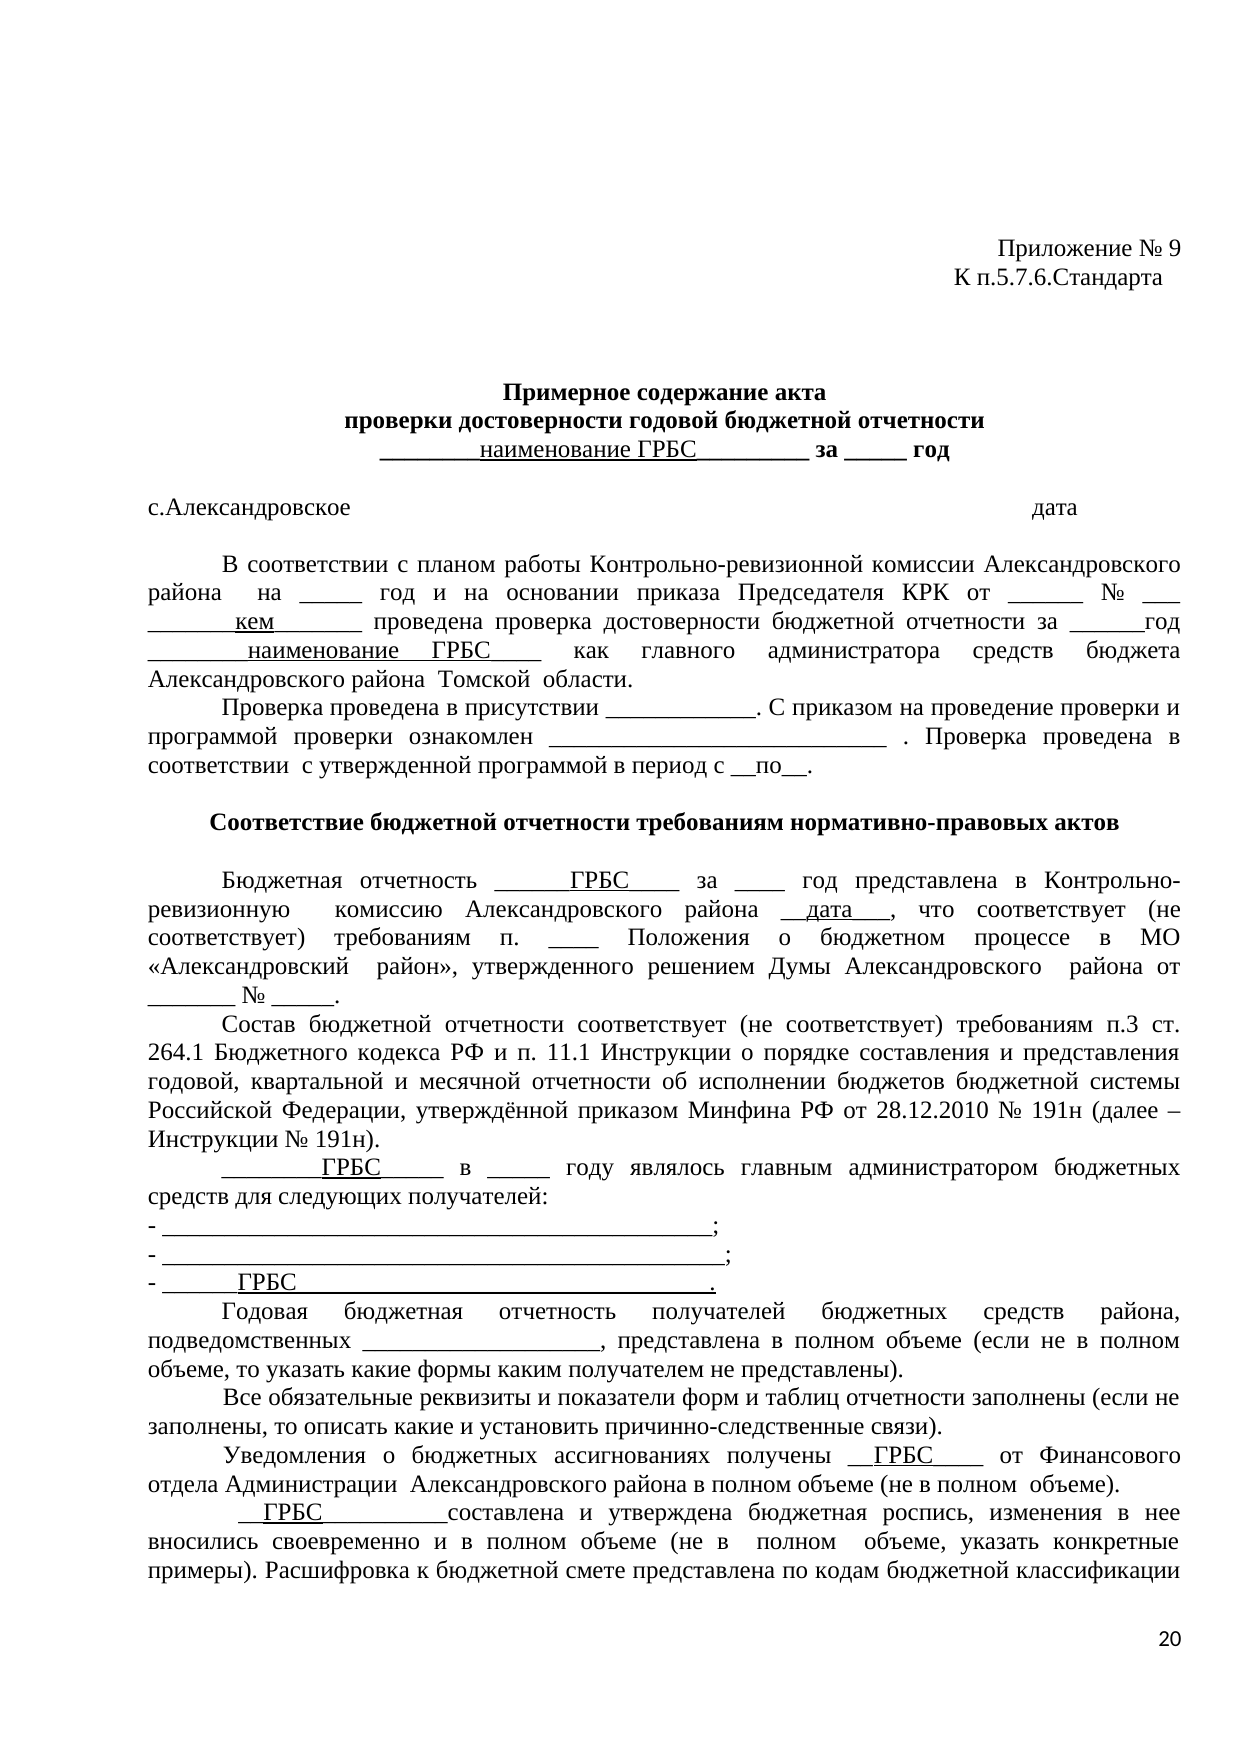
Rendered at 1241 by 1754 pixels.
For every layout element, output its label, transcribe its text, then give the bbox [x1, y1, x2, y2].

text К п.5.7.6.Стандарта [148, 262, 1181, 291]
text - _____________________________________________; [148, 1239, 1181, 1267]
text - ______ГРБС_________________________________. [148, 1267, 1181, 1296]
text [148, 1497, 1181, 1584]
text Приложение № 9 [148, 233, 1181, 262]
text ________наименование ГРБС_________ за _____ год [148, 434, 1181, 463]
text Уведомления о бюджетных ассигнованиях получены __ГРБС____ от Финансового отдела Администрации Александровского района в полном объеме (не в полном объеме). [148, 1440, 1181, 1497]
text Соответствие бюджетной отчетности требованиям нормативно-правовых актов [148, 807, 1181, 836]
text проверки достоверности годовой бюджетной отчетности [148, 406, 1181, 434]
text ________ГРБС_____ в _____ году являлось главным администратором бюджетных средств для следующих получателей: [148, 1152, 1181, 1210]
text Проверка проведена в присутствии ____________. С приказом на проведение проверки и программой проверки ознакомлен ___________________________ . Проверка проведена в соответствии с утвержденной программой в период с __по__. [148, 692, 1181, 779]
text Бюджетная отчетность ______ГРБС____ за ____ год представлена в Контрольно-ревизионную комиссию Александровского района __дата___, что соответствует (не соответствует) требованиям п. ____ Положения о бюджетном процессе в МО «Александровский район», утвержденного решением Думы Александровского района от _______ № _____. [148, 865, 1181, 1009]
text Все обязательные реквизиты и показатели форм и таблиц отчетности заполнены (если не заполнены, то описать какие и установить причинно-следственные связи). [148, 1382, 1181, 1440]
text В соответствии с планом работы Контрольно-ревизионной комиссии Александровского района на _____ год и на основании приказа Председателя КРК от ______ № ___ _______кем_______ проведена проверка достоверности бюджетной отчетности за ______год ________наименование ГРБС____ как главного администратора средств бюджета Александровского района Томской области. [148, 549, 1181, 692]
text Состав бюджетной отчетности соответствует (не соответствует) требованиям п.3 ст. 264.1 Бюджетного кодекса РФ и п. 11.1 Инструкции о порядке составления и представления годовой, квартальной и месячной отчетности об исполнении бюджетов бюджетной системы Российской Федерации, утверждённой приказом Минфина РФ от 28.12.2010 № 191н (далее – Инструкции № 191н). [148, 1009, 1181, 1152]
text Примерное содержание акта [148, 377, 1181, 406]
text с.Александровское дата [148, 492, 1181, 521]
text Годовая бюджетная отчетность получателей бюджетных средств района, подведомственных ___________________, представлена в полном объеме (если не в полном объеме, то указать какие формы каким получателем не представлены). [148, 1296, 1181, 1382]
text - ____________________________________________; [148, 1210, 1181, 1239]
